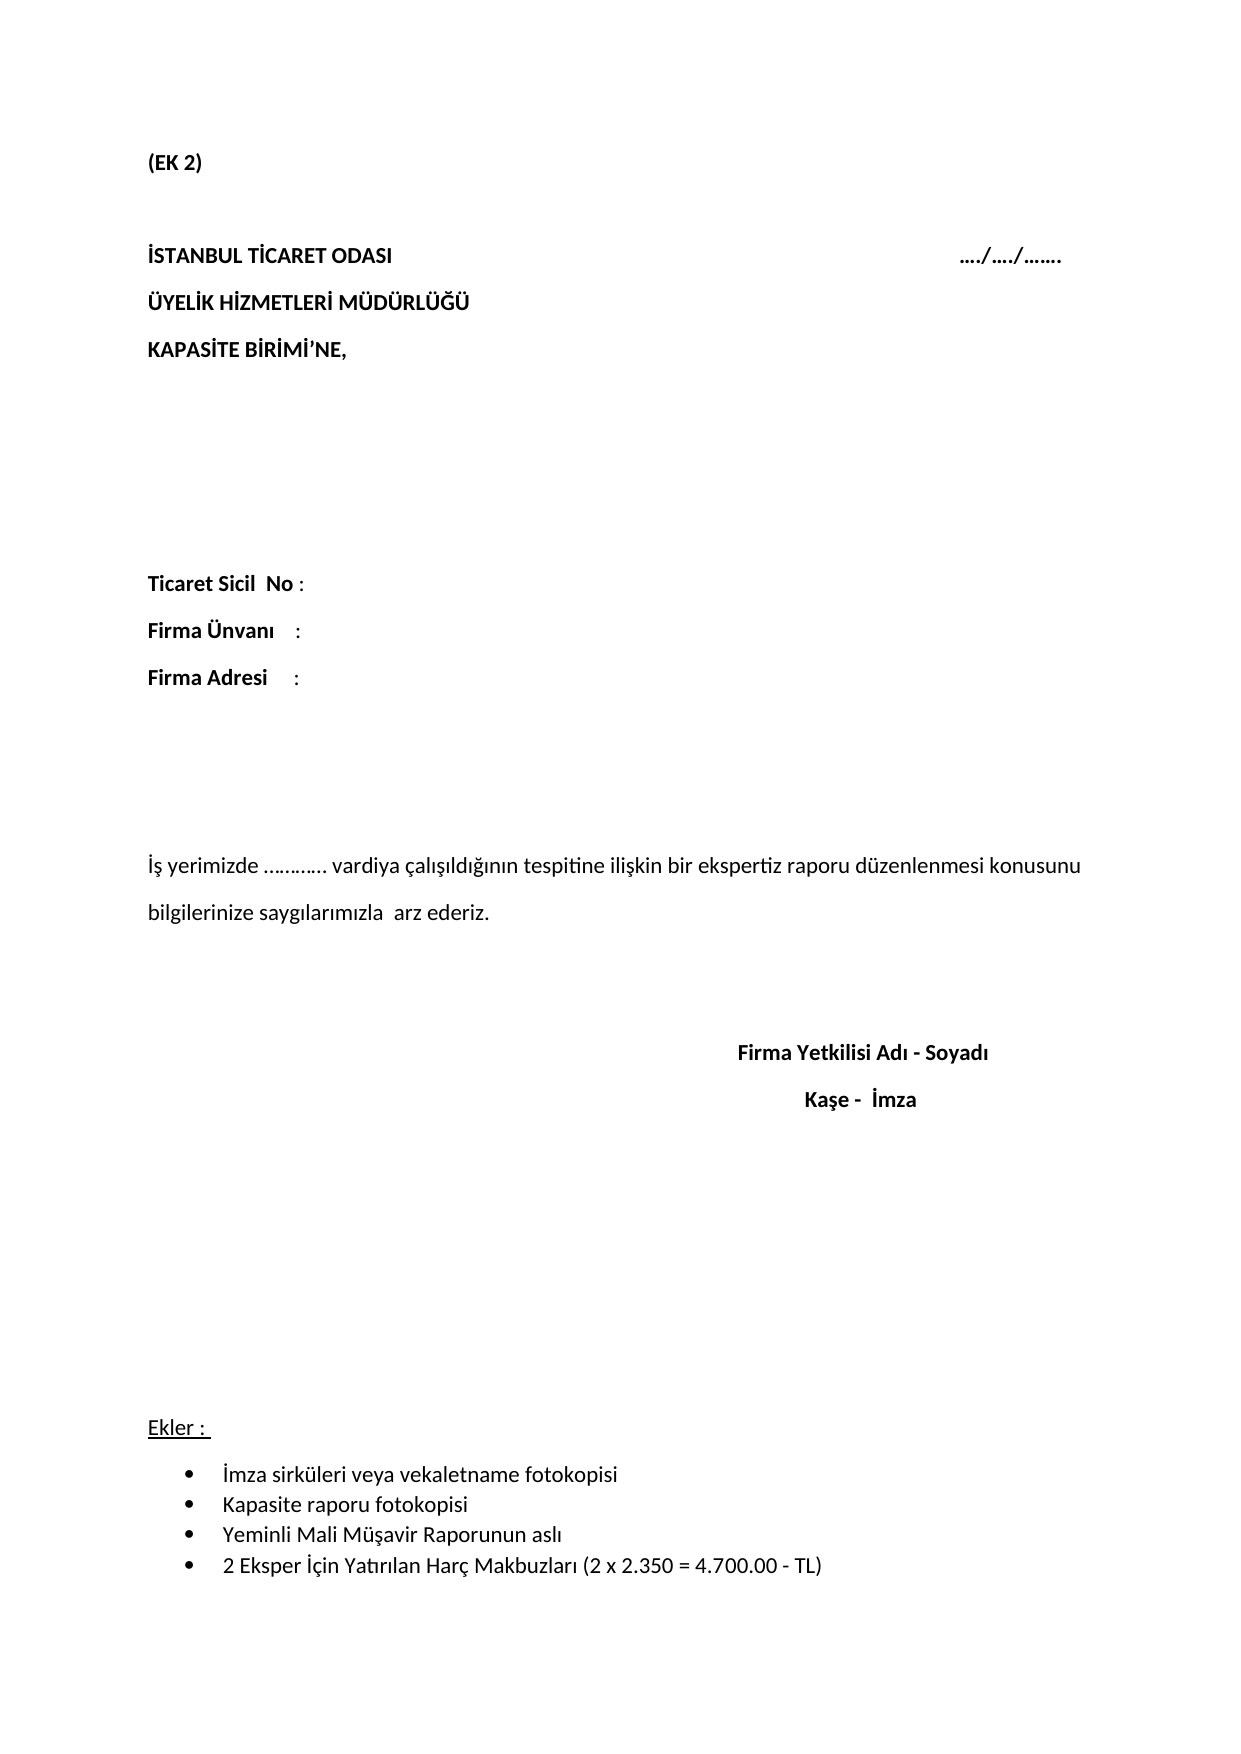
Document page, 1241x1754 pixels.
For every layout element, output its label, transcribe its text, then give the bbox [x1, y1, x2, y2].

list 2 Eksper İçin Yatırılan Harç Makbuzları (2 x 2.350 = 4.700.00 - TL) [185, 1551, 1093, 1579]
text (EK 2) [148, 148, 1093, 176]
text KAPASİTE BİRİMİ’NE, [148, 335, 1093, 363]
text İSTANBUL TİCARET ODASI …./…./……. [148, 241, 1093, 269]
text Firma Yetkilisi Adı - Soyadı [148, 1038, 1093, 1066]
list Yeminli Mali Müşavir Raporunun aslı [185, 1521, 1093, 1548]
list İmza sirküleri veya vekaletname fotokopisi [185, 1460, 1093, 1488]
text Ekler : [148, 1413, 1093, 1441]
list Kapasite raporu fotokopisi [185, 1490, 1093, 1518]
text ÜYELİK HİZMETLERİ MÜDÜRLÜĞÜ [148, 288, 1093, 316]
text Firma Ünvanı : [148, 616, 1093, 644]
text Kaşe - İmza [148, 1085, 1093, 1113]
text Ticaret Sicil No : [148, 569, 1093, 597]
text Firma Adresi : [148, 663, 1093, 691]
text bilgilerinize saygılarımızla arz ederiz. [148, 898, 1093, 926]
text İş yerimizde ………… vardiya çalışıldığının tespitine ilişkin bir ekspertiz raporu düzenlenmesi konusunu [148, 851, 1093, 879]
